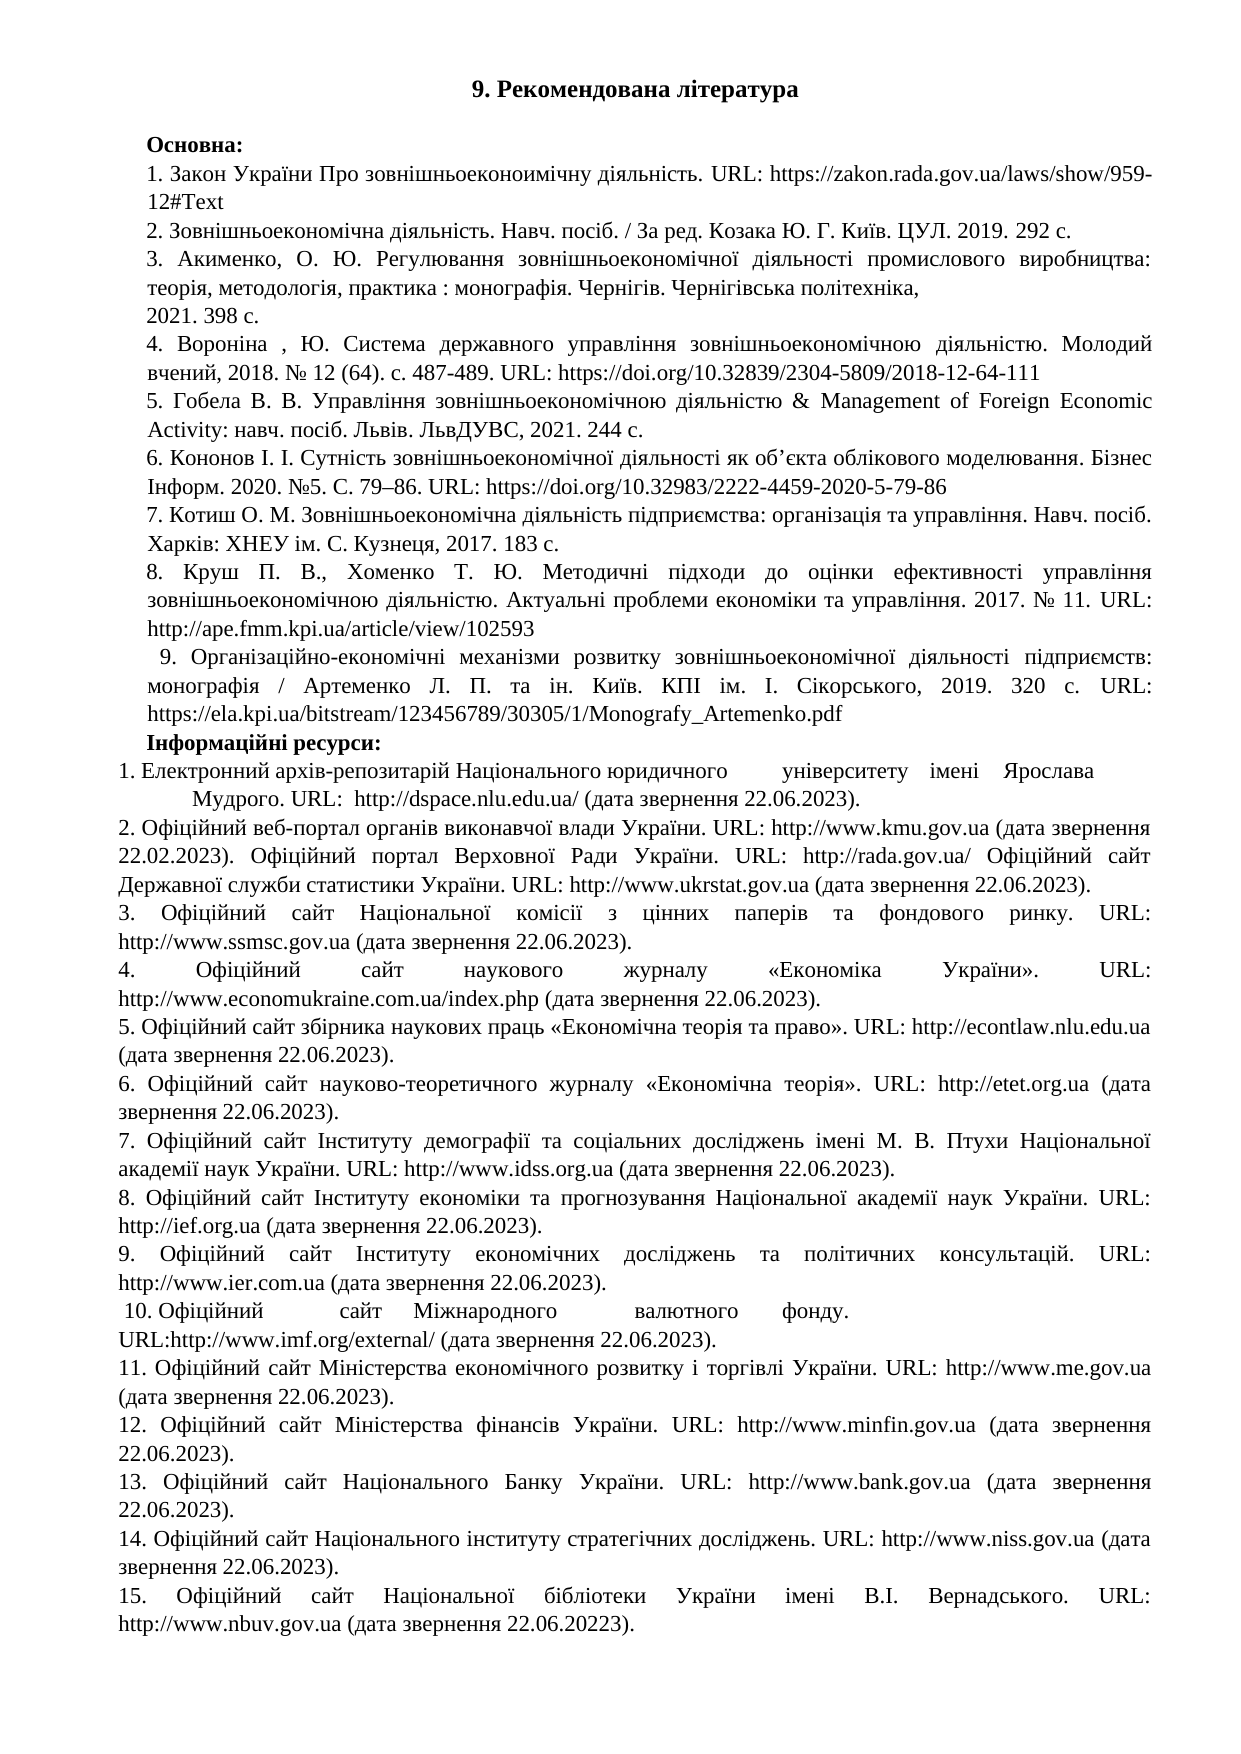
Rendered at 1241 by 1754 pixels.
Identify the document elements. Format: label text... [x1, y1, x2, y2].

text 10. Офіційний сайт Міжнародного валютного фонду. URL:http://www.imf.org/external/ (дата звернення 22.06.2023). [118, 1297, 1152, 1352]
subtitle 9. Рекомендована література [214, 74, 1056, 103]
text 7. Котиш О. М. Зовнішньоекономічна діяльність підприємства: організація та управління. Навч. посіб. Харків: ХНЕУ ім. С. Кузнеця, 2017. 183 с. [146, 501, 1152, 556]
text 5. Гобела В. В. Управління зовнішньоекономічною діяльністю & Management of Foreign Economic Activity: навч. посіб. Львів. ЛьвДУВС, 2021. 244 с. [146, 387, 1152, 442]
text 14. Офіційний сайт Національного інституту стратегічних досліджень. URL: http://www.niss.gov.ua (дата звернення 22.06.2023). [118, 1525, 1152, 1580]
text 3. Акименко, О. Ю. Регулювання зовнішньоекономічної діяльності промислового виробництва: теорія, методологія, практика : монографія. Чернігів. Чернігівська політехніка, [146, 245, 1152, 300]
text 7. Офіційний сайт Інституту демографії та соціальних досліджень імені М. В. Птухи Національної академії наук України. URL: http://www.idss.org.ua (дата звернення 22.06.2023). [118, 1127, 1152, 1182]
text 4. Офіційний сайт наукового журналу «Економіка України». URL: http://www.economukraine.com.ua/index.php (дата звернення 22.06.2023). [118, 956, 1152, 1011]
text 9. Організаційно-економічні механізми розвитку зовнішньоекономічної діяльності підприємств: монографія / Артеменко Л. П. та ін. Київ. КПІ ім. І. Сікорського, 2019. 320 с. URL: https://ela.kpi.ua/bitstream/123456789/30305/1/Monografy_Artemenko.pdf [146, 643, 1152, 727]
text 6. Офіційний сайт науково-теоретичного журналу «Економічна теорія». URL: http://etet.org.ua (дата звернення 22.06.2023). [118, 1070, 1152, 1125]
text 13. Офіційний сайт Національного Банку України. URL: http://www.bank.gov.ua (дата звернення 22.06.2023). [118, 1468, 1152, 1523]
text 6. Кононов І. І. Сутність зовнішньоекономічної діяльності як об’єкта облікового моделювання. Бізнес Інформ. 2020. №5. C. 79–86. URL: https://doi.org/10.32983/2222-4459-2020-5-79-86 [146, 444, 1152, 499]
text 5. Офіційний сайт збірника наукових праць «Економічна теорія та право». URL: http://econtlaw.nlu.edu.ua (дата звернення 22.06.2023). [118, 1013, 1152, 1068]
text Основна: [146, 131, 1152, 158]
text 2021. 398 с. [146, 302, 1152, 328]
text 1. Електронний архів-репозитарій Національного юридичного університету імені Ярослава Мудрого. URL: http://dspace.nlu.edu.ua/ (дата звернення 22.06.2023). [118, 757, 1152, 812]
text Інформаційні ресурси: [146, 729, 1152, 755]
text 11. Офіційний сайт Міністерства економічного розвитку і торгівлі України. URL: http://www.me.gov.ua (дата звернення 22.06.2023). [118, 1354, 1152, 1409]
text 4. Вороніна , Ю. Система державного управління зовнішньоекономічною діяльністю. Молодий вчений, 2018. № 12 (64). с. 487-489. URL: https://doi.org/10.32839/2304-5809/2018-12-64-111 [146, 331, 1152, 385]
text 1. Закон України Про зовнішньоеконоимічну діяльність. URL: https://zakon.rada.gov.ua/laws/show/959-12#Text [146, 160, 1152, 215]
text 2. Офіційний веб-портал органів виконавчої влади України. URL: http://www.kmu.gov.ua (дата звернення 22.02.2023). Офіційний портал Верховної Ради України. URL: http://rada.gov.ua/ Офіційний сайт Державної служби статистики України. URL: http://www.ukrstat.gov.ua (дата звернення 22.06.2023). [118, 814, 1152, 897]
text 2. Зовнішньоекономічна діяльність. Навч. посіб. / За ред. Козака Ю. Г. Київ. ЦУЛ. 2019. 292 с. [146, 217, 1152, 243]
text 8. Круш П. В., Хоменко Т. Ю. Методичні підходи до оцінки ефективності управління зовнішньоекономічною діяльністю. Актуальні проблеми економіки та управління. 2017. № 11. URL: http://ape.fmm.kpi.ua/article/view/102593 [146, 558, 1152, 641]
text 3. Офіційний сайт Національної комісії з цінних паперів та фондового ринку. URL: http://www.ssmsc.gov.ua (дата звернення 22.06.2023). [118, 899, 1152, 954]
text 15. Офіційний сайт Національної бібліотеки України імені В.І. Вернадського. URL: http://www.nbuv.gov.ua (дата звернення 22.06.20223). [118, 1582, 1152, 1637]
text 12. Офіційний сайт Міністерства фінансів України. URL: http://www.minfin.gov.ua (дата звернення 22.06.2023). [118, 1411, 1152, 1466]
text 9. Офіційний сайт Інституту економічних досліджень та політичних консультацій. URL: http://www.ier.com.ua (дата звернення 22.06.2023). [118, 1241, 1152, 1295]
text 8. Офіційний сайт Інституту економіки та прогнозування Національної академії наук України. URL: http://ief.org.ua (дата звернення 22.06.2023). [118, 1184, 1152, 1238]
